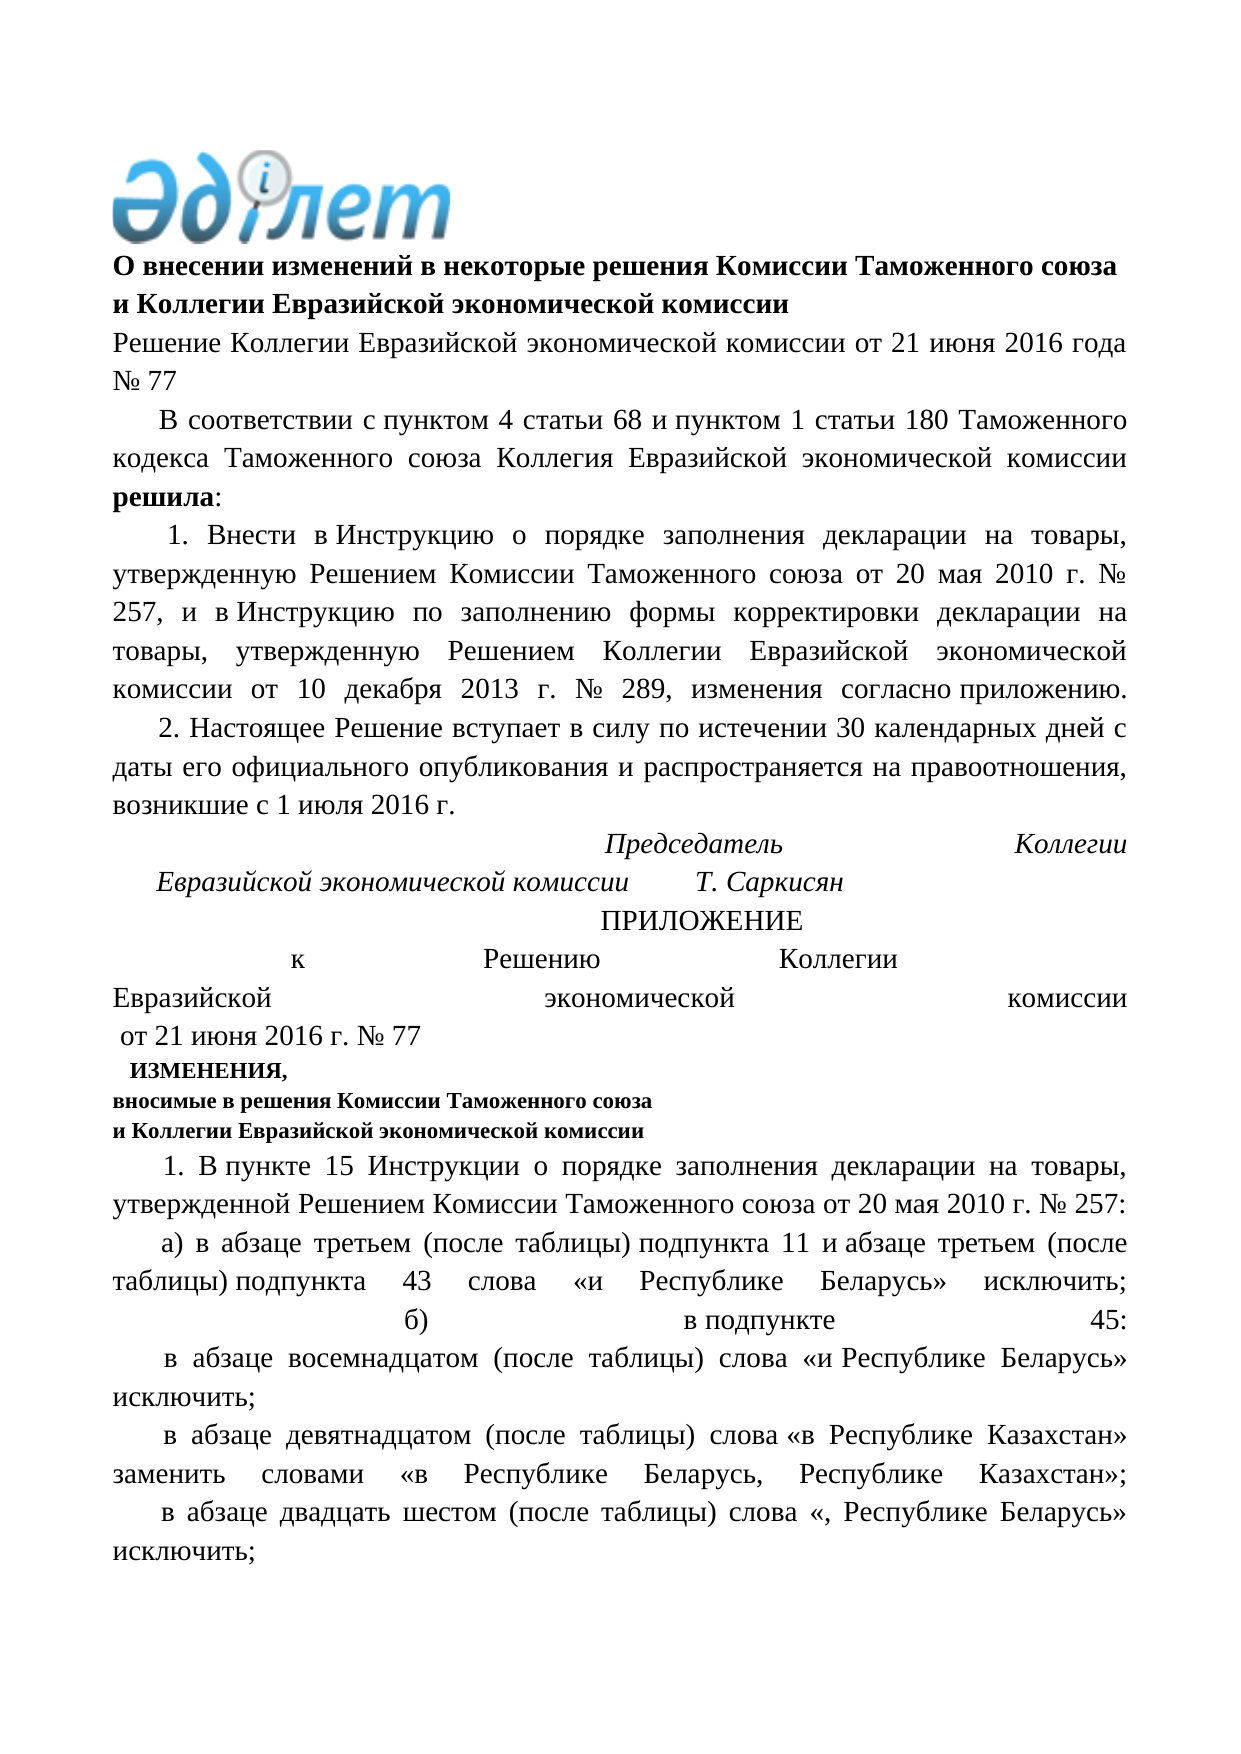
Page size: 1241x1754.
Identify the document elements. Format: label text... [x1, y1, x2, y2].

picture [112, 150, 451, 244]
text ПРИЛОЖЕНИЕ к Решению Коллегии Евразийской экономической комиссии от 21 июня 2016 г. № 77 [112, 903, 1128, 1052]
text Решение Коллегии Евразийской экономической комиссии от 21 июня 2016 года № 77 [112, 325, 1128, 397]
text В соответствии с пунктом 4 статьи 68 и пунктом 1 статьи 180 Таможенного кодекса Таможенного союза Коллегия Евразийской экономической комиссии решила: 1. Внести в Инструкцию о порядке заполнения декларации на товары, утвержденную Решением Комиссии Таможенного союза от 20 мая 2010 г. № 257, и в Инструкцию по заполнению формы корректировки декларации на товары, утвержденную Решением Коллегии Евразийской экономической комиссии от 10 декабря 2013 г. № 289, изменения согласно приложению. 2. Настоящее Решение вступает в силу по истечении 30 календарных дней с даты его официального опубликования и распространяется на правоотношения, возникшие с 1 июля 2016 г. [112, 402, 1128, 821]
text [112, 1148, 1128, 1567]
text ИЗМЕНЕНИЯ, вносимые в решения Комиссии Таможенного союза и Коллегии Евразийской экономической комиссии [112, 1057, 1128, 1144]
text Председатель Коллегии Евразийской экономической комиссии Т. Саркисян [112, 826, 1128, 898]
text О внесении изменений в некоторые решения Комиссии Таможенного союза и Коллегии Евразийской экономической комиссии [112, 248, 1128, 320]
